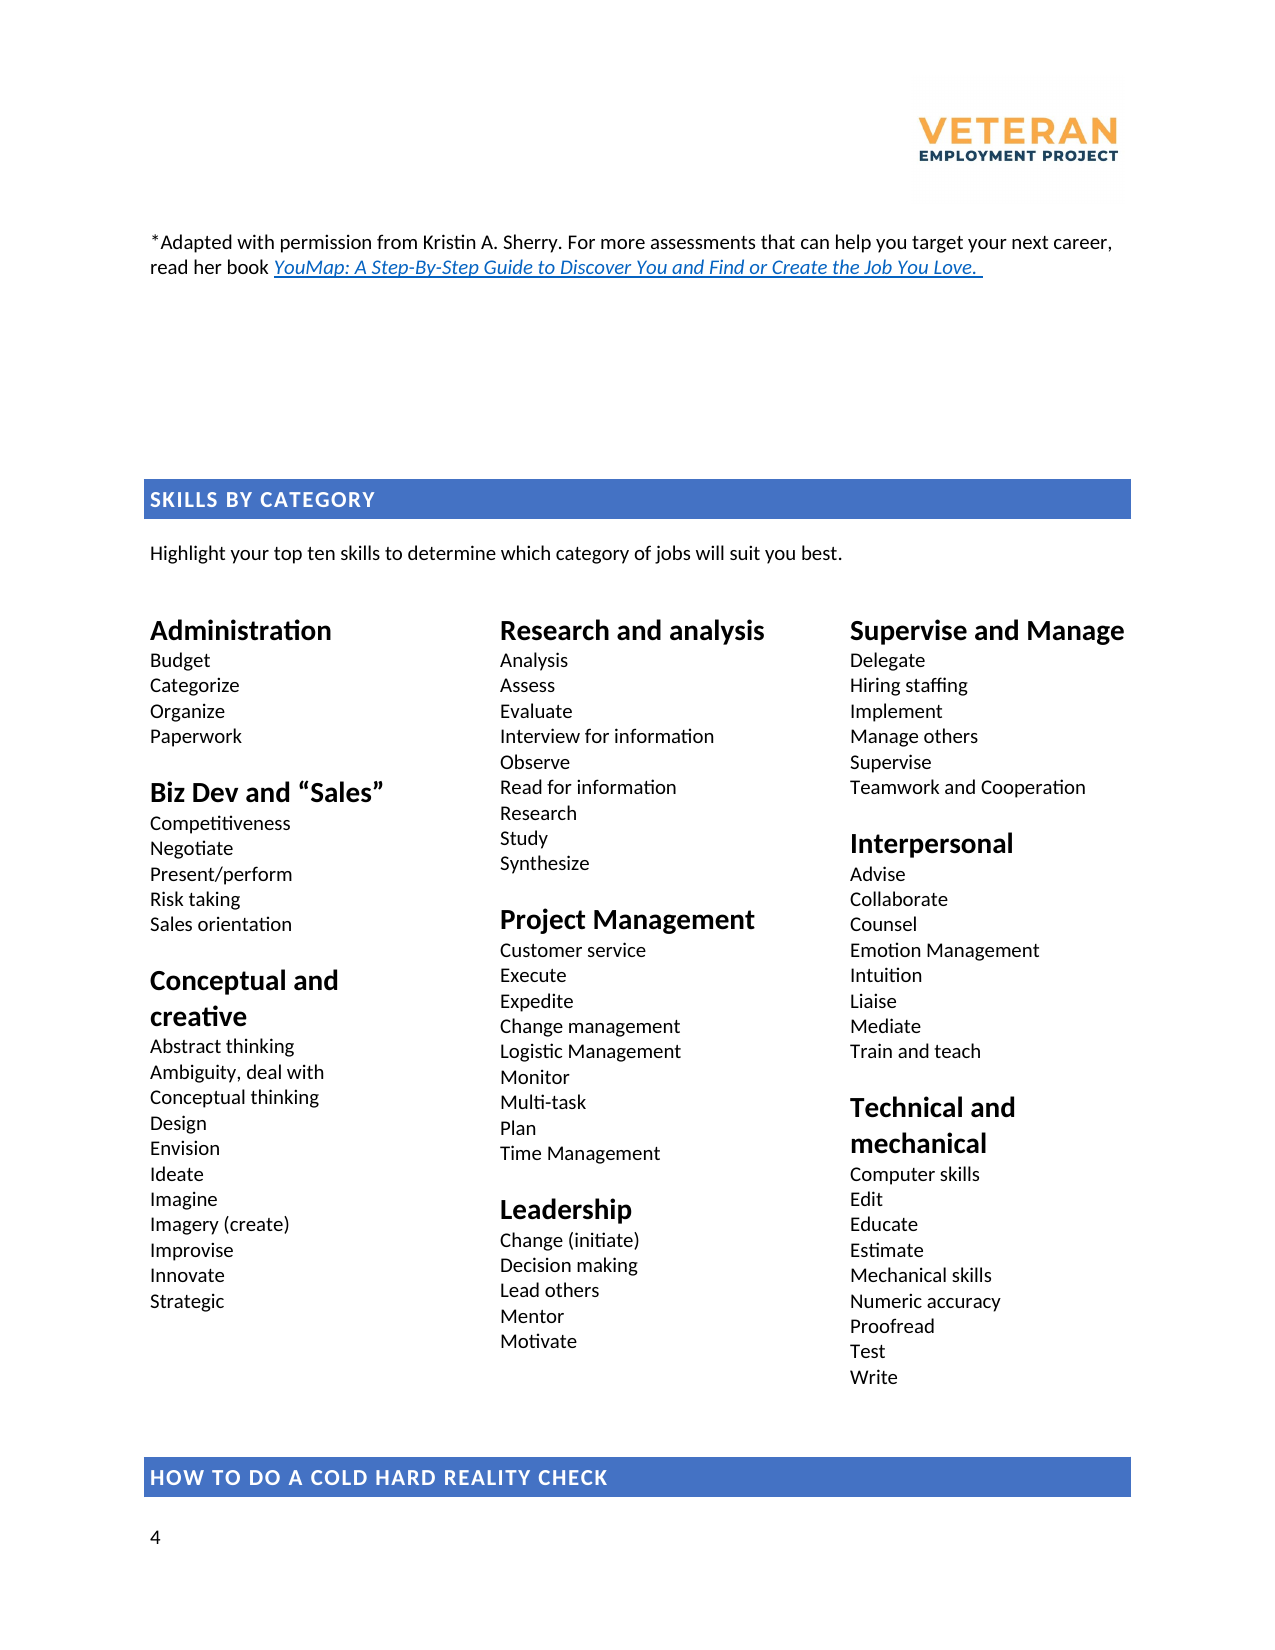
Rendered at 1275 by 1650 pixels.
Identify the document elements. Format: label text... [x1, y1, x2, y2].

text Analysis [500, 647, 775, 673]
text Logistic Management [500, 1039, 775, 1064]
text Execute [500, 962, 775, 988]
text Project Management [500, 901, 775, 937]
text Budget [150, 647, 425, 673]
text Highlight your top ten skills to determine which category of jobs will suit you best. [150, 540, 1125, 565]
text Leadership [500, 1191, 775, 1227]
text Proofread [850, 1313, 1125, 1339]
text Interview for information [500, 723, 775, 749]
text Read for information [500, 774, 775, 800]
text Imagine [150, 1186, 425, 1212]
text Design [150, 1110, 425, 1135]
text Motivate [500, 1328, 775, 1354]
text Decision making [500, 1252, 775, 1278]
text Expedite [500, 988, 775, 1013]
text Biz Dev and “Sales” [150, 774, 425, 810]
text Mechanical skills [850, 1262, 1125, 1288]
text Multi-task [500, 1089, 775, 1115]
text Imagery (create) [150, 1212, 425, 1237]
text Time Management [500, 1140, 775, 1166]
text Implement [850, 698, 1125, 723]
text Ambiguity, deal with [150, 1059, 425, 1084]
text Educate [850, 1212, 1125, 1237]
text Supervise and Manage [850, 612, 1125, 647]
text Computer skills [850, 1161, 1125, 1186]
text Abstract thinking [150, 1034, 425, 1059]
text *Adapted with permission from Kristin A. Sherry. For more assessments that can help you target your next career, read her book YouMap: A Step-By-Step Guide to Discover You and Find or Create the Job You Love. [150, 229, 1125, 280]
text Conceptual and creative [150, 962, 425, 1034]
text Write [850, 1364, 1125, 1389]
text Risk taking [150, 886, 425, 912]
text Emotion Management [850, 937, 1125, 962]
text Observe [500, 749, 775, 774]
text Manage others [850, 723, 1125, 749]
text Numeric accuracy [850, 1288, 1125, 1313]
text Test [850, 1339, 1125, 1364]
text Mentor [500, 1303, 775, 1328]
text Assess [500, 673, 775, 698]
text Administration [150, 612, 425, 647]
subtitle Skills by category [150, 485, 1125, 513]
text Strategic [150, 1288, 425, 1313]
text Supervise [850, 749, 1125, 774]
text Change management [500, 1013, 775, 1039]
text Collaborate [850, 886, 1125, 912]
text Mediate [850, 1013, 1125, 1039]
text Hiring staffing [850, 673, 1125, 698]
text Plan [500, 1115, 775, 1140]
text Edit [850, 1186, 1125, 1212]
text Technical and mechanical [850, 1089, 1125, 1161]
text Delegate [850, 647, 1125, 673]
text Competitiveness [150, 810, 425, 835]
text Interpersonal [850, 825, 1125, 861]
text Improvise [150, 1237, 425, 1262]
text Innovate [150, 1262, 425, 1288]
text Lead others [500, 1278, 775, 1303]
text Monitor [500, 1064, 775, 1089]
text Intuition [850, 962, 1125, 988]
text Counsel [850, 912, 1125, 937]
text Paperwork [150, 723, 425, 749]
text Categorize [150, 673, 425, 698]
text Negotiate [150, 835, 425, 861]
text Liaise [850, 988, 1125, 1013]
text Present/perform [150, 861, 425, 886]
text Synthesize [500, 851, 775, 876]
text Estimate [850, 1237, 1125, 1262]
text Organize [150, 698, 425, 723]
text Change (initiate) [500, 1227, 775, 1252]
text Customer service [500, 937, 775, 962]
text Conceptual thinking [150, 1084, 425, 1110]
text Teamwork and Cooperation [850, 774, 1125, 800]
picture [910, 75, 1125, 204]
text Advise [850, 861, 1125, 886]
text Sales orientation [150, 912, 425, 937]
text Train and teach [850, 1039, 1125, 1064]
text Envision [150, 1135, 425, 1161]
subtitle How to do a Cold Hard Reality Check [150, 1463, 1125, 1491]
text Study [500, 825, 775, 851]
text Ideate [150, 1161, 425, 1186]
text Research [500, 800, 775, 825]
text Evaluate [500, 698, 775, 723]
text Research and analysis [500, 612, 775, 647]
